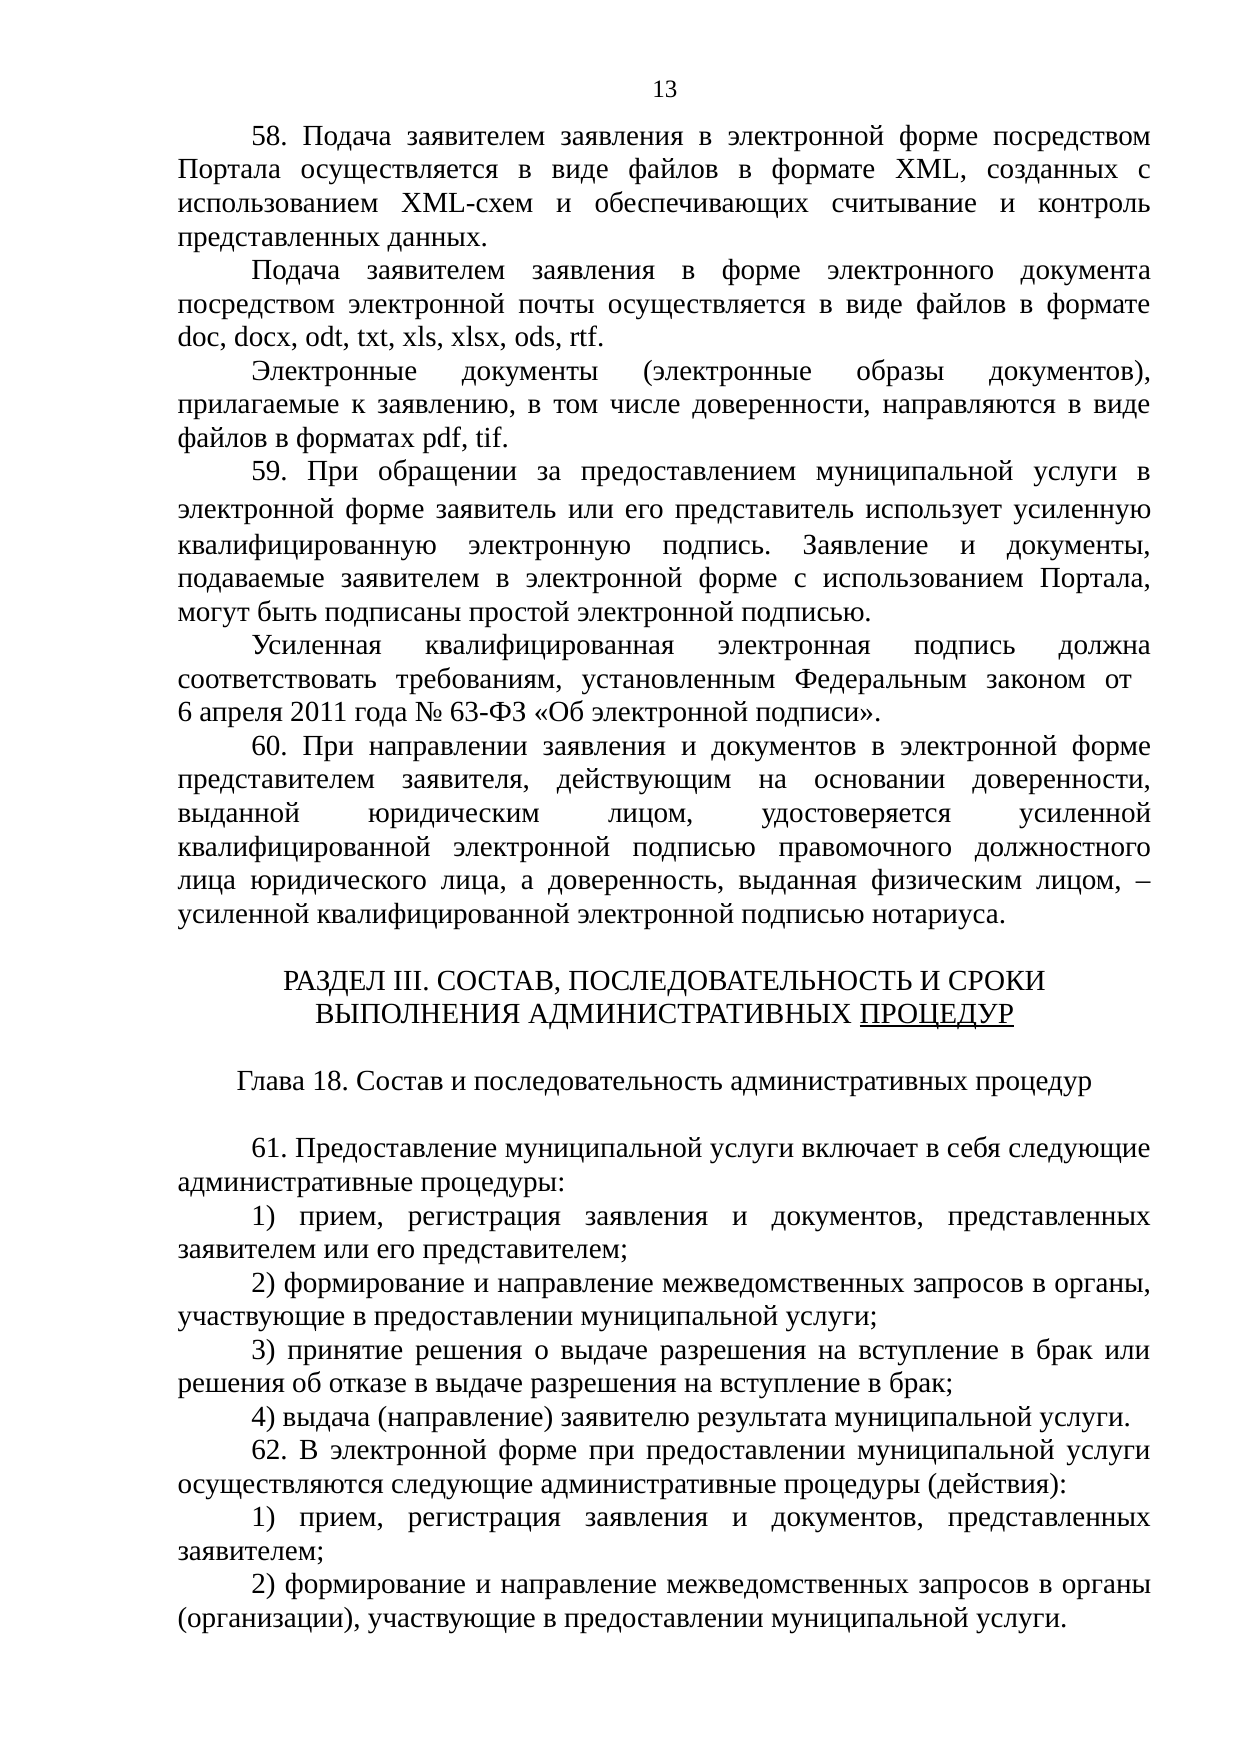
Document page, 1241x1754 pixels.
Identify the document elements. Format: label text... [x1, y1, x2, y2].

text Глава 18. Состав и последовательность административных процедур [177, 1063, 1152, 1097]
text Подача заявителем заявления в форме электронного документа посредством электронной почты осуществляется в виде файлов в формате doc, docx, odt, txt, xls, xlsx, ods, rtf. [177, 252, 1152, 353]
text Электронные документы (электронные образы документов), прилагаемые к заявлению, в том числе доверенности, направляются в виде файлов в форматах pdf, tif. [177, 353, 1152, 453]
text 58. Подача заявителем заявления в электронной форме посредством Портала осуществляется в виде файлов в формате XML, созданных с использованием XML-схем и обеспечивающих считывание и контроль представленных данных. [177, 118, 1152, 252]
text Усиленная квалифицированная электронная подпись должна соответствовать требованиям, установленным Федеральным законом от 6 апреля 2011 года № 63-ФЗ «Об электронной подписи». [177, 627, 1152, 728]
text 4) выдача (направление) заявителю результата муниципальной услуги. [177, 1399, 1152, 1432]
text РАЗДЕЛ III. СОСТАВ, ПОСЛЕДОВАТЕЛЬНОСТЬ И СРОКИ ВЫПОЛНЕНИЯ АДМИНИСТРАТИВНЫХ ПРОЦЕДУР [177, 963, 1152, 1030]
text 62. В электронной форме при предоставлении муниципальной услуги осуществляются следующие административные процедуры (действия): [177, 1432, 1152, 1499]
text 2) формирование и направление межведомственных запросов в органы (организации), участвующие в предоставлении муниципальной услуги. [177, 1567, 1152, 1634]
text 1) прием, регистрация заявления и документов, представленных заявителем или его представителем; [177, 1198, 1152, 1265]
text 1) прием, регистрация заявления и документов, представленных заявителем; [177, 1499, 1152, 1567]
text 2) формирование и направление межведомственных запросов в органы, участвующие в предоставлении муниципальной услуги; [177, 1265, 1152, 1332]
text 61. Предоставление муниципальной услуги включает в себя следующие административные процедуры: [177, 1131, 1152, 1198]
text 3) принятие решения о выдаче разрешения на вступление в брак или решения об отказе в выдаче разрешения на вступление в брак; [177, 1332, 1152, 1399]
text 60. При направлении заявления и документов в электронной форме представителем заявителя, действующим на основании доверенности, выданной юридическим лицом, удостоверяется усиленной квалифицированной электронной подписью правомочного должностного лица юридического лица, а доверенность, выданная физическим лицом, – усиленной квалифицированной электронной подписью нотариуса. [177, 728, 1152, 929]
text 59. При обращении за предоставлением муниципальной услуги в электронной форме заявитель или его представитель использует усиленную квалифицированную электронную подпись. Заявление и документы, подаваемые заявителем в электронной форме с использованием Портала, могут быть подписаны простой электронной подписью. [177, 453, 1152, 627]
